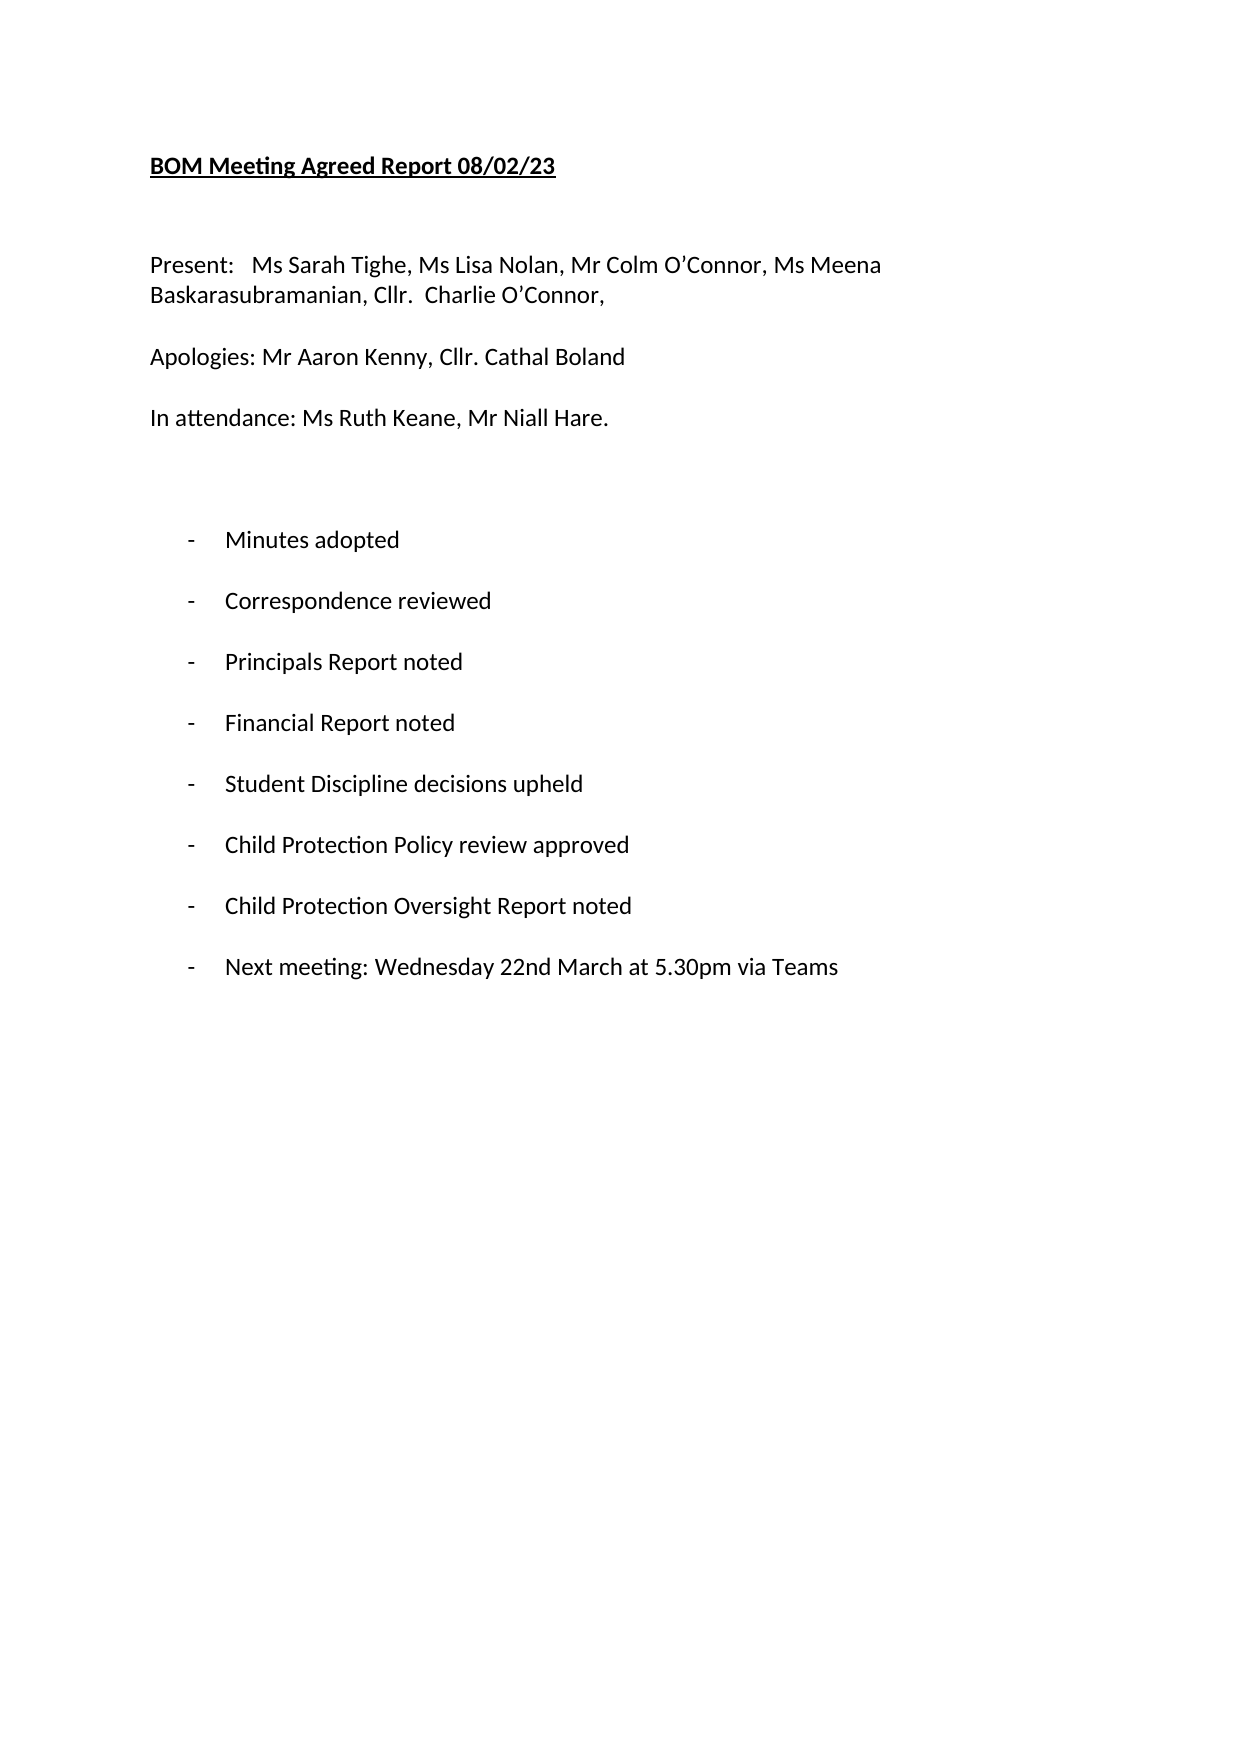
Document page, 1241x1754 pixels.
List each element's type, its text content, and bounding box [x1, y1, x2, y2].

text In attendance: Ms Ruth Keane, Mr Niall Hare. [150, 402, 1090, 432]
list Child Protection Oversight Report noted [187, 890, 1090, 921]
list Principals Report noted [187, 646, 1090, 676]
list Child Protection Policy review approved [187, 829, 1090, 859]
text Apologies: Mr Aaron Kenny, Cllr. Cathal Boland [150, 341, 1090, 371]
text Present: Ms Sarah Tighe, Ms Lisa Nolan, Mr Colm O’Connor, Ms Meena Baskarasubramanian, Cllr. Charlie O’Connor, [150, 249, 1090, 310]
list Financial Report noted [187, 707, 1090, 737]
list Correspondence reviewed [187, 585, 1090, 615]
list Next meeting: Wednesday 22nd March at 5.30pm via Teams [187, 951, 1090, 982]
list Minutes adopted [187, 524, 1090, 554]
text BOM Meeting Agreed Report 08/02/23 [150, 150, 1090, 181]
list Student Discipline decisions upheld [187, 768, 1090, 798]
